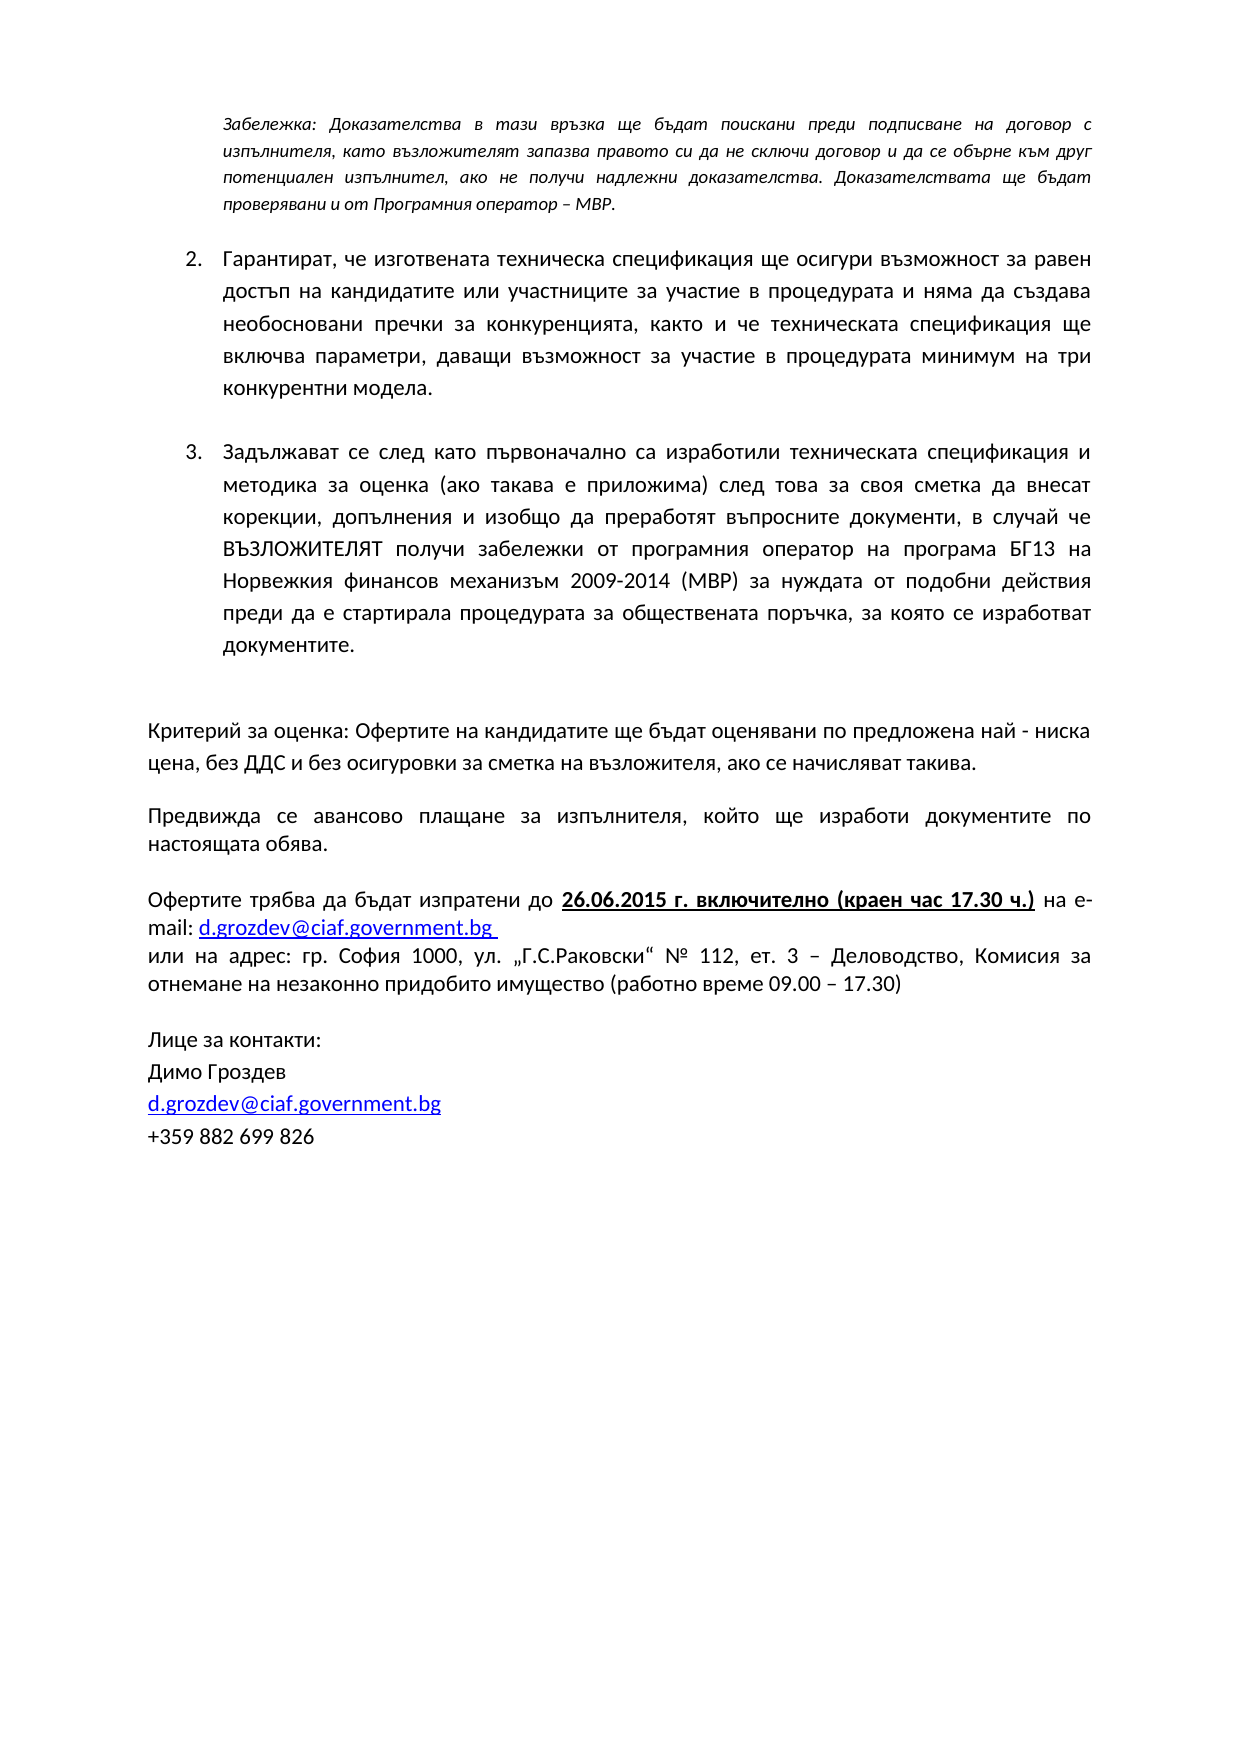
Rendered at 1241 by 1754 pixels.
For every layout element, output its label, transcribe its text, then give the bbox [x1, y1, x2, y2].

text Димо Гроздев [148, 1057, 1093, 1085]
text d.grozdev@ciaf.government.bg [148, 1089, 1093, 1118]
text Лице за контакти: [148, 1025, 1093, 1053]
text +359 882 699 826 [148, 1122, 1093, 1150]
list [185, 113, 1093, 214]
list Задължават се след като първоначално са изработили техническата спецификация и методика за оценка (ако такава е приложима) след това за своя сметка да внесат корекции, допълнения и изобщо да преработят въпросните документи, в случай че ВЪЗЛОЖИТЕЛЯТ получи забележки от програмния оператор на програма БГ13 на Норвежкия финансов механизъм 2009-2014 (МВР) за нуждата от подобни действия преди да е стартирала процедурата за обществената поръчка, за която се изработват документите. [185, 437, 1093, 659]
text Предвижда се авансово плащане за изпълнителя, който ще изработи документите по настоящата обява. [148, 801, 1093, 857]
list Гарантират, че изготвената техническа спецификация ще осигури възможност за равен достъп на кандидатите или участниците за участие в процедурата и няма да създава необосновани пречки за конкуренцията, както и че техническата спецификация ще включва параметри, даващи възможност за участие в процедурата минимум на три конкурентни модела. [185, 244, 1093, 401]
text или на адрес: гр. София 1000, ул. „Г.С.Раковски“ № 112, ет. 3 – Деловодство, Комисия за отнемане на незаконно придобито имущество (работно време 09.00 – 17.30) [148, 941, 1093, 997]
text Критерий за оценка: Офертите на кандидатите ще бъдат оценявани по предложена най - ниска цена, без ДДС и без осигуровки за сметка на възложителя, ако се начисляват такива. [148, 716, 1093, 776]
text Офертите трябва да бъдат изпратени до 26.06.2015 г. включително (краен час 17.30 ч.) на e-mail: d.grozdev@ciaf.government.bg [148, 885, 1093, 941]
